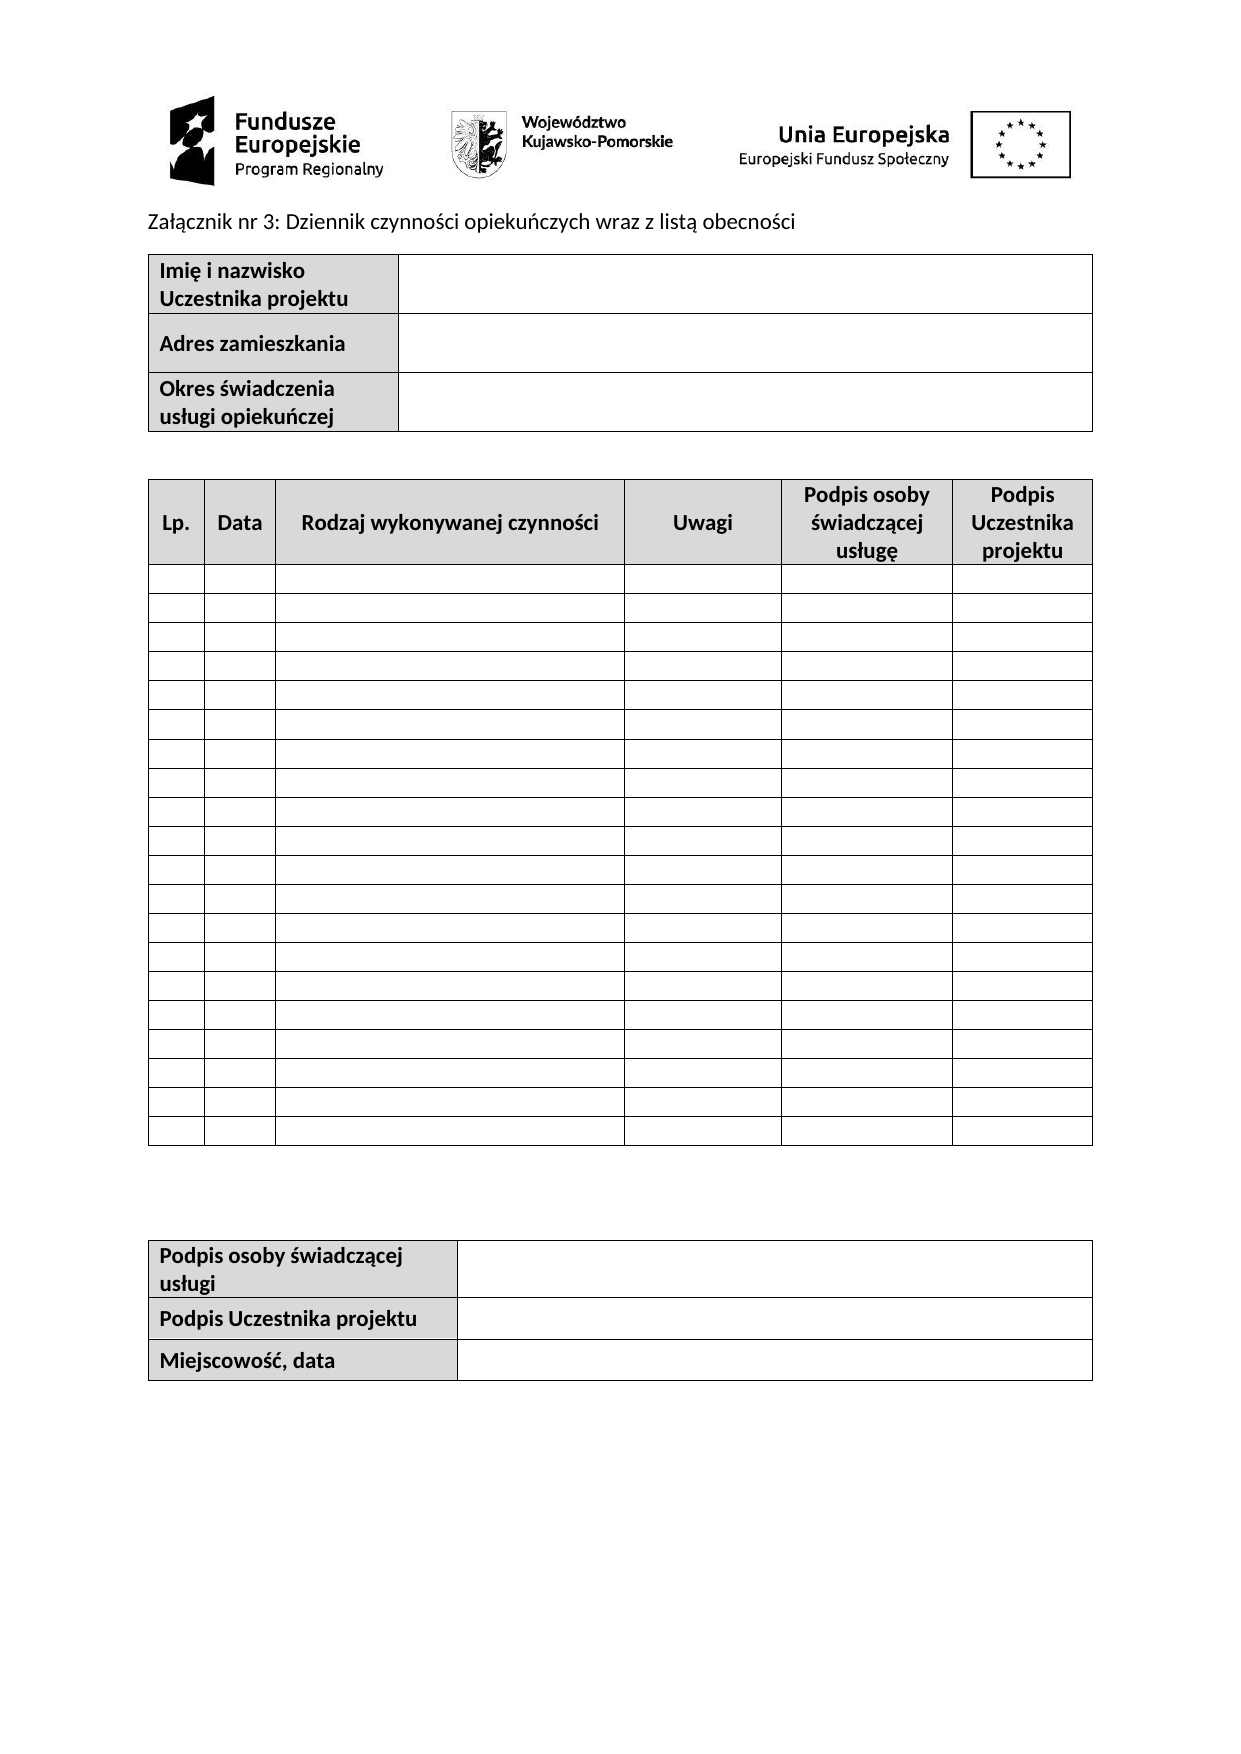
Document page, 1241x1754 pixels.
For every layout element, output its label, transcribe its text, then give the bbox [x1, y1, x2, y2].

table_cell [782, 914, 952, 942]
table_cell [276, 943, 624, 971]
table_cell [953, 769, 1092, 797]
table_cell [953, 594, 1092, 622]
table_cell [276, 681, 624, 709]
table_header Podpis osoby świadczącej usługę [782, 480, 952, 564]
table_cell [782, 1030, 952, 1058]
table_cell [953, 914, 1092, 942]
table_cell [953, 972, 1092, 1000]
table_cell [276, 1059, 624, 1087]
table_cell [625, 594, 781, 622]
table_cell Miejscowość, data [149, 1340, 457, 1380]
table_cell [205, 1088, 275, 1116]
table_cell [782, 943, 952, 971]
table_cell [149, 914, 204, 942]
table_cell [149, 885, 204, 913]
table_cell [276, 565, 624, 593]
table_cell [953, 652, 1092, 680]
table_cell [205, 1059, 275, 1087]
table_cell [625, 1117, 781, 1145]
table_cell [149, 769, 204, 797]
table_cell [276, 623, 624, 651]
table_cell [205, 943, 275, 971]
table_cell [625, 856, 781, 884]
table_cell [782, 827, 952, 855]
table_cell [276, 827, 624, 855]
table_cell [625, 798, 781, 826]
table_cell [782, 710, 952, 738]
table_cell [276, 914, 624, 942]
table_header Data [205, 480, 275, 564]
table_cell [276, 740, 624, 767]
table_header Rodzaj wykonywanej czynności [276, 480, 624, 564]
table_cell [953, 1030, 1092, 1058]
table_cell [149, 710, 204, 738]
table_cell [625, 710, 781, 738]
table_cell [205, 710, 275, 738]
table_cell [276, 972, 624, 1000]
table_cell [625, 681, 781, 709]
table_cell [276, 769, 624, 797]
table_cell [276, 1030, 624, 1058]
table_cell [625, 1088, 781, 1116]
table_cell [149, 943, 204, 971]
table_cell [953, 740, 1092, 767]
table_header Podpis Uczestnika projektu [953, 480, 1092, 564]
table_cell [782, 1001, 952, 1029]
table_cell [399, 314, 1092, 372]
table_cell [149, 594, 204, 622]
table_cell [205, 885, 275, 913]
table_cell [205, 681, 275, 709]
table_cell [625, 1030, 781, 1058]
table_cell [149, 1001, 204, 1029]
table_cell [625, 623, 781, 651]
table_cell [625, 914, 781, 942]
table_cell [953, 827, 1092, 855]
table_header Podpis osoby świadczącej usługi [149, 1241, 457, 1297]
table_cell [205, 565, 275, 593]
table_cell [953, 1088, 1092, 1116]
table_cell [782, 623, 952, 651]
table_cell [625, 652, 781, 680]
table_cell [149, 1088, 204, 1116]
table_cell [625, 943, 781, 971]
table_cell [149, 681, 204, 709]
table_cell [205, 856, 275, 884]
table_cell [782, 1088, 952, 1116]
table_cell [276, 856, 624, 884]
table_cell [276, 710, 624, 738]
table_cell [953, 885, 1092, 913]
table_cell Okres świadczenia usługi opiekuńczej [149, 373, 398, 431]
table_cell [205, 1001, 275, 1029]
table_cell [625, 1059, 781, 1087]
table_cell [953, 856, 1092, 884]
table_header [458, 1241, 1092, 1297]
table_cell [625, 769, 781, 797]
table_cell [149, 623, 204, 651]
table_cell [205, 594, 275, 622]
table_cell [276, 1001, 624, 1029]
table_header [399, 255, 1092, 313]
table_cell [953, 943, 1092, 971]
table_cell [782, 1117, 952, 1145]
table_cell [782, 856, 952, 884]
table_cell Adres zamieszkania [149, 314, 398, 372]
table_cell [205, 914, 275, 942]
table_cell [953, 1001, 1092, 1029]
table_cell [205, 740, 275, 767]
table_cell [458, 1298, 1092, 1338]
table_cell [276, 1088, 624, 1116]
table_cell [782, 885, 952, 913]
table_cell [953, 623, 1092, 651]
text Załącznik nr 3: Dziennik czynności opiekuńczych wraz z listą obecności [148, 207, 1093, 235]
table_cell [953, 798, 1092, 826]
table_cell [205, 769, 275, 797]
table_cell [205, 623, 275, 651]
table_cell [782, 594, 952, 622]
table_cell [276, 1117, 624, 1145]
table_cell [149, 972, 204, 1000]
table_cell Podpis Uczestnika projektu [149, 1298, 457, 1338]
table_cell [276, 885, 624, 913]
table_cell [205, 798, 275, 826]
table_cell [625, 1001, 781, 1029]
table_cell [149, 1059, 204, 1087]
table_cell [782, 565, 952, 593]
table_cell [782, 769, 952, 797]
table_cell [782, 652, 952, 680]
table_cell [276, 798, 624, 826]
table_cell [149, 827, 204, 855]
table_header Lp. [149, 480, 204, 564]
table_cell [782, 798, 952, 826]
table_cell [782, 681, 952, 709]
table_cell [149, 1030, 204, 1058]
table_cell [149, 652, 204, 680]
table_cell [782, 1059, 952, 1087]
table_cell [205, 827, 275, 855]
table_cell [149, 565, 204, 593]
table_cell [276, 652, 624, 680]
table_cell [205, 1030, 275, 1058]
table_cell [205, 1117, 275, 1145]
table_header Uwagi [625, 480, 781, 564]
table_cell [953, 565, 1092, 593]
table_cell [149, 740, 204, 767]
table_cell [625, 885, 781, 913]
table_cell [625, 740, 781, 767]
table_cell [149, 856, 204, 884]
table_cell [276, 594, 624, 622]
table_cell [625, 565, 781, 593]
picture [147, 73, 1093, 207]
table_cell [625, 972, 781, 1000]
table_cell [205, 972, 275, 1000]
table_cell [149, 1117, 204, 1145]
table_cell [149, 798, 204, 826]
table_cell [953, 681, 1092, 709]
table_cell [782, 740, 952, 767]
table_header Imię i nazwisko Uczestnika projektu [149, 255, 398, 313]
table_cell [205, 652, 275, 680]
table_cell [458, 1340, 1092, 1380]
table_cell [399, 373, 1092, 431]
table_cell [782, 972, 952, 1000]
table_cell [953, 1059, 1092, 1087]
table_cell [953, 1117, 1092, 1145]
table_cell [953, 710, 1092, 738]
table_cell [625, 827, 781, 855]
